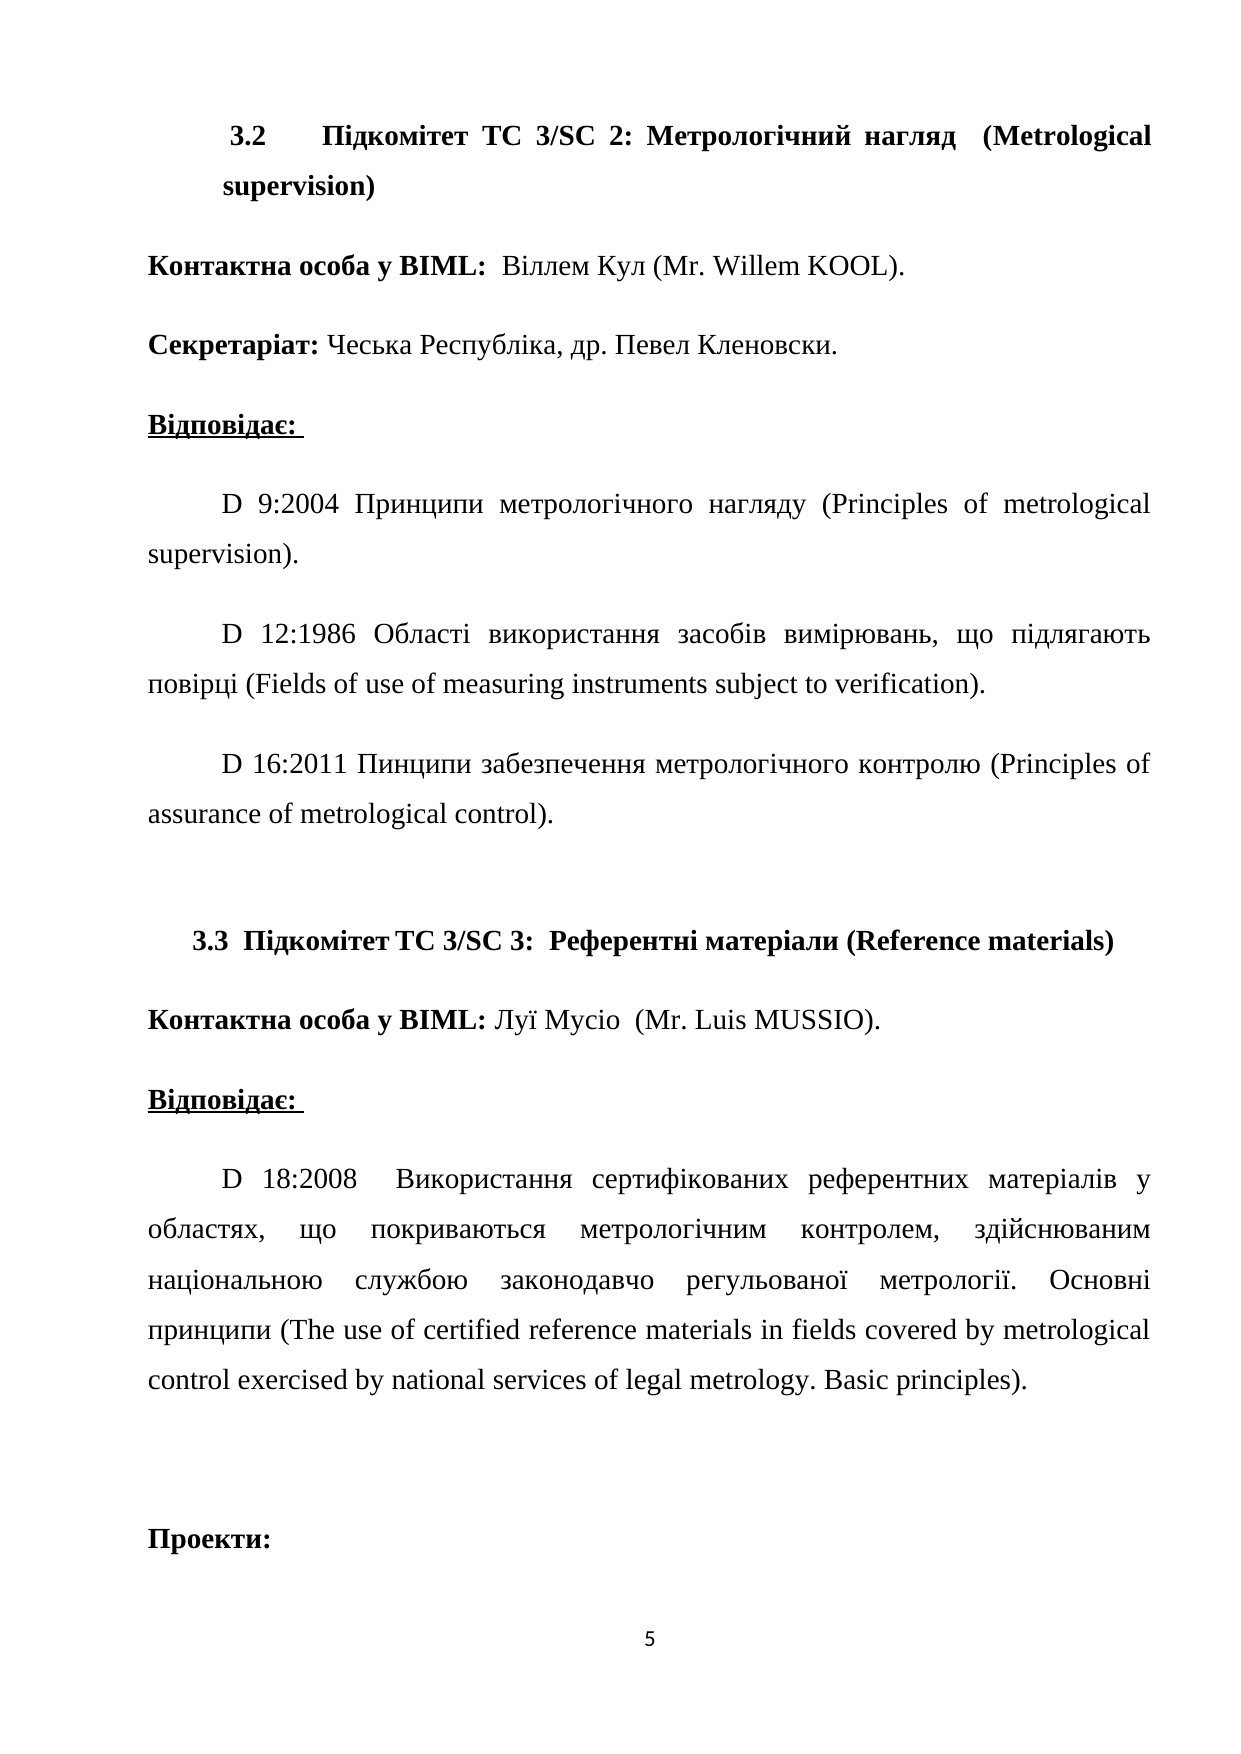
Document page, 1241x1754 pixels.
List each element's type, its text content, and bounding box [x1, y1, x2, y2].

text Контактна особа у ВIML: Луї Мусіо (Mr. Luis MUSSIO). [148, 1002, 1152, 1036]
text Відповідає: [148, 1082, 1152, 1115]
text D 12:1986 Області використання засобів вимірювань, що підлягають повірці (Fields of use of measuring instruments subject to verification). [148, 616, 1152, 700]
text D 9:2004 Принципи метрологічного нагляду (Principles of metrological supervision). [148, 486, 1152, 570]
text D 18:2008 Використання сертифікованих референтних матеріалів у областях, що покриваються метрологічним контролем, здійснюваним національною службою законодавчо регульованої метрології. Основні принципи (The use of certified reference materials in fields covered by metrological control exercised by national services of legal metrology. Basic principles). [148, 1161, 1152, 1396]
text Проекти: [148, 1521, 1152, 1555]
text Контактна особа у ВIML: Віллем Кул (Mr. Willem KOOL). [148, 248, 1152, 281]
text Секретаріат: Чеська Республіка, др. Певел Кленовски. [148, 327, 1152, 361]
list Підкомітет TC 3/SC 2: Метрологічний нагляд (Metrological supervision) [223, 118, 1152, 202]
text D 16:2011 Пинципи забезпечення метрологічного контролю (Principles of assurance of metrological control). [148, 746, 1152, 830]
text 3.3 Підкомітет TC 3/SC 3: Референтні матеріали (Reference materials) [192, 923, 1152, 956]
text Відповідає: [148, 407, 1152, 440]
